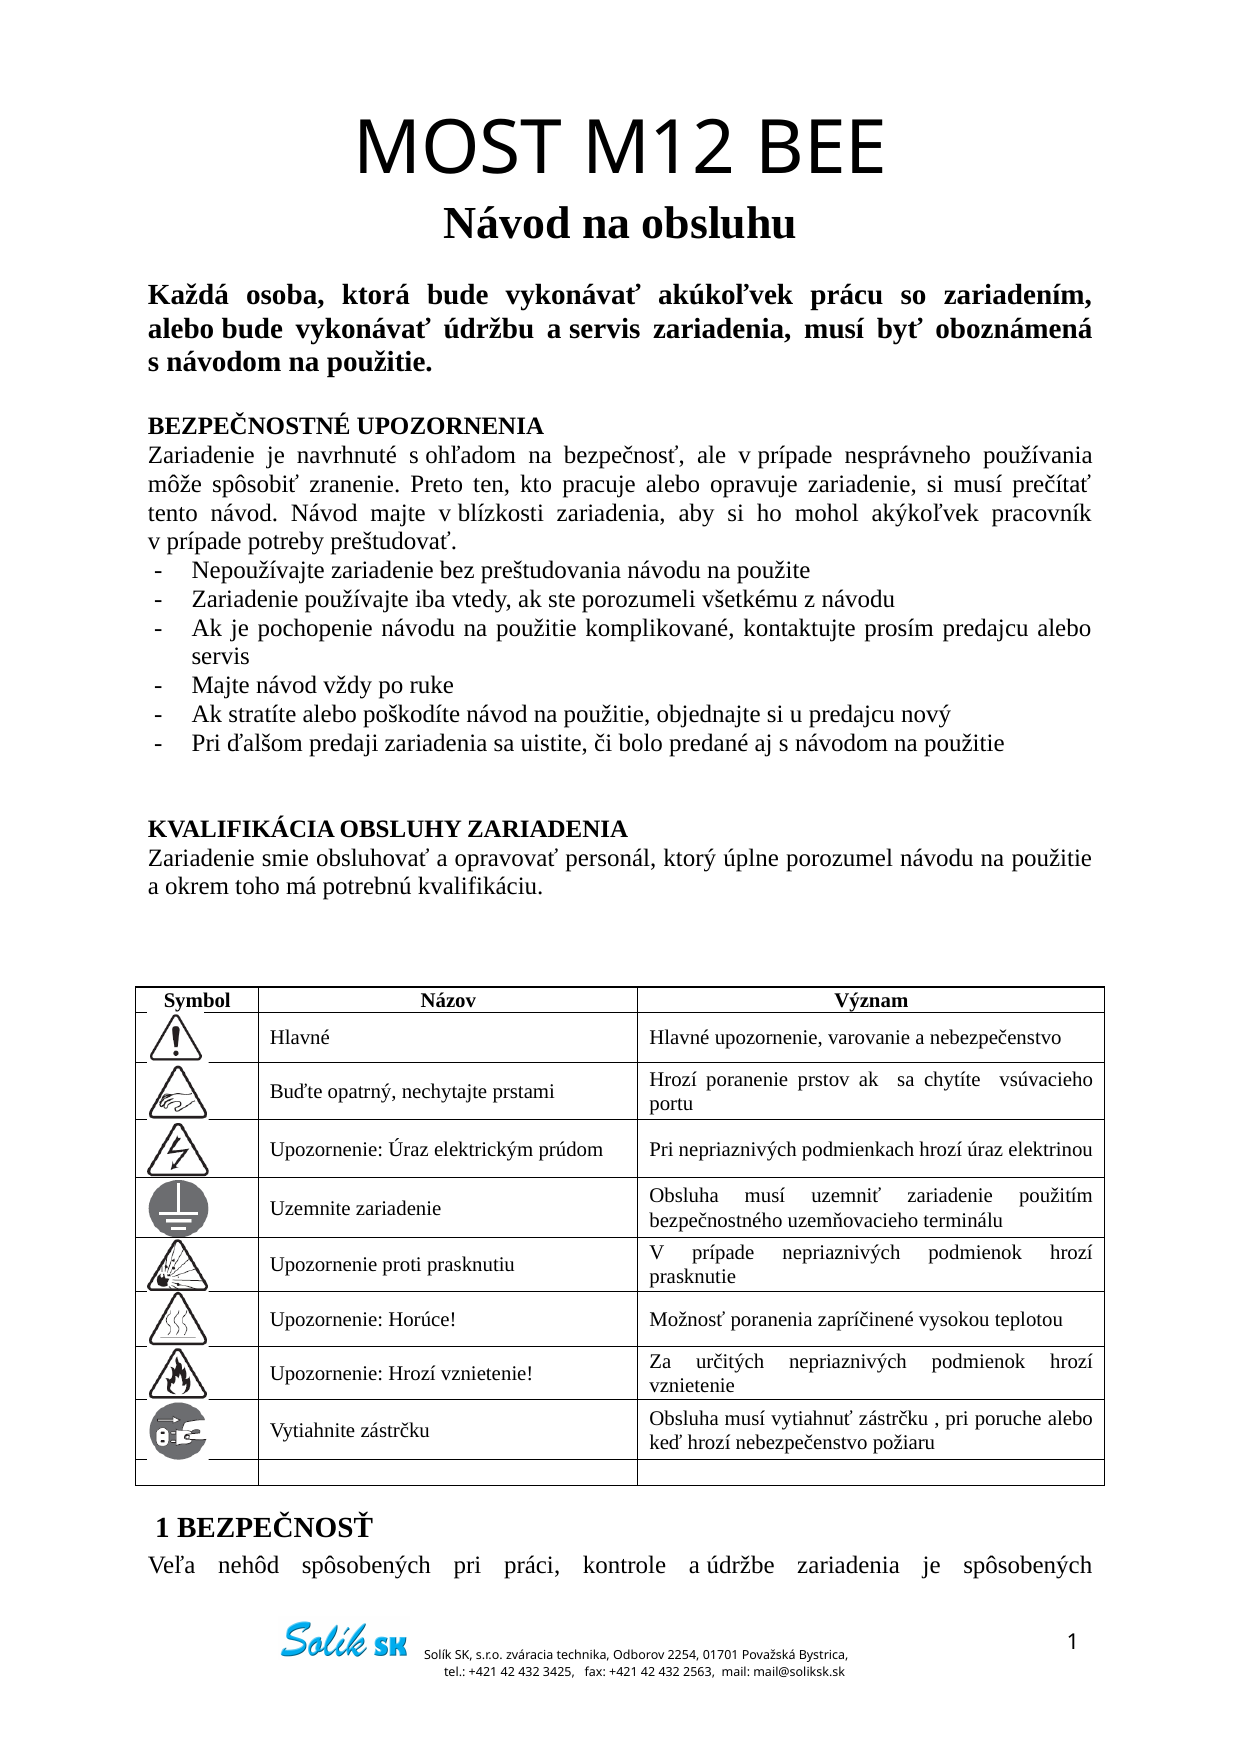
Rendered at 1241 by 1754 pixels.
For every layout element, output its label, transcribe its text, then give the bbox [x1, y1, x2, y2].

table_cell [209, 1400, 258, 1459]
table_cell Za určitých nepriaznivých podmienok hrozí vznietenie [638, 1347, 1104, 1399]
table_cell [136, 1063, 147, 1119]
table_cell [136, 1292, 147, 1346]
table_cell Upozornenie proti prasknutiu [259, 1238, 637, 1291]
table_cell [204, 1013, 258, 1062]
table_cell [209, 1238, 258, 1291]
table_cell Hlavné upozornenie, varovanie a nebezpečenstvo [638, 1013, 1104, 1062]
table_cell Hrozí poranenie prstov ak sa chytíte vsúvacieho portu [638, 1063, 1104, 1119]
list Nepoužívajte zariadenie bez preštudovania návodu na použite [154, 555, 1093, 584]
list Ak je pochopenie návodu na použitie komplikované, kontaktujte prosím predajcu alebo servis [154, 613, 1093, 670]
picture [278, 1616, 410, 1661]
table_cell [209, 1120, 258, 1177]
table_cell Obsluha musí uzemniť zariadenie použitím bezpečnostného uzemňovacieho terminálu [638, 1178, 1104, 1237]
table_cell [209, 1292, 258, 1346]
table_cell [136, 1460, 258, 1484]
table_cell [136, 1400, 147, 1459]
list Majte návod vždy po ruke [154, 670, 1093, 699]
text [148, 1550, 1093, 1579]
table_cell Vytiahnite zástrčku [259, 1400, 637, 1459]
table_cell Hlavné [259, 1013, 637, 1062]
text Zariadenie smie obsluhovať a opravovať personál, ktorý úplne porozumel návodu na použitie a okrem toho má potrebnú kvalifikáciu. [148, 843, 1093, 900]
table_cell Buďte opatrný, nechytajte prstami [259, 1063, 637, 1119]
table_cell [136, 1120, 147, 1177]
subtitle 1 BEZPEČNOSŤ [148, 1511, 1093, 1544]
text KVALIFIKÁCIA OBSLUHY ZARIADENIA [148, 814, 1093, 843]
table_cell V prípade nepriaznivých podmienok hrozí prasknutie [638, 1238, 1104, 1291]
table_cell Upozornenie: Horúce! [259, 1292, 637, 1346]
table_cell Upozornenie: Úraz elektrickým prúdom [259, 1120, 637, 1177]
table_header Význam [638, 988, 1104, 1012]
table_cell Možnosť poranenia zapríčinené vysokou teplotou [638, 1292, 1104, 1346]
table_cell [136, 1178, 147, 1237]
table_header Symbol [136, 988, 258, 1012]
table_header Názov [259, 988, 637, 1012]
table_cell Obsluha musí vytiahnuť zástrčku , pri poruche alebo keď hrozí nebezpečenstvo požiaru [638, 1400, 1104, 1459]
table_cell [209, 1347, 258, 1399]
table_cell [136, 1013, 147, 1062]
table_cell Uzemnite zariadenie [259, 1178, 637, 1237]
table_cell Pri nepriaznivých podmienkach hrozí úraz elektrinou [638, 1120, 1104, 1177]
list Zariadenie používajte iba vtedy, ak ste porozumeli všetkému z návodu [154, 584, 1093, 613]
text BEZPEČNOSTNÉ UPOZORNENIA [148, 411, 1093, 440]
table_cell [136, 1347, 147, 1399]
text Zariadenie je navrhnuté s ohľadom na bezpečnosť, ale v prípade nesprávneho používania môže spôsobiť zranenie. Preto ten, kto pracuje alebo opravuje zariadenie, si musí prečítať tento návod. Návod majte v blízkosti zariadenia, aby si ho mohol akýkoľvek pracovník v prípade potreby preštudovať. [148, 440, 1093, 555]
table_cell [259, 1460, 637, 1484]
table_cell [209, 1178, 258, 1237]
table_cell Upozornenie: Hrozí vznietenie! [259, 1347, 637, 1399]
text MOST M12 BEE [148, 94, 1093, 196]
list Ak stratíte alebo poškodíte návod na použitie, objednajte si u predajcu nový [154, 699, 1093, 728]
text Každá osoba, ktorá bude vykonávať akúkoľvek prácu so zariadením, alebo bude vykonávať údržbu a servis zariadenia, musí byť oboznámená s návodom na použitie. [148, 277, 1093, 378]
table_cell [136, 1238, 147, 1291]
text Návod na obsluhu [148, 196, 1093, 248]
list Pri ďalšom predaji zariadenia sa uistite, či bolo predané aj s návodom na použitie [154, 728, 1093, 756]
table_cell [638, 1460, 1104, 1484]
table_cell [209, 1063, 258, 1119]
